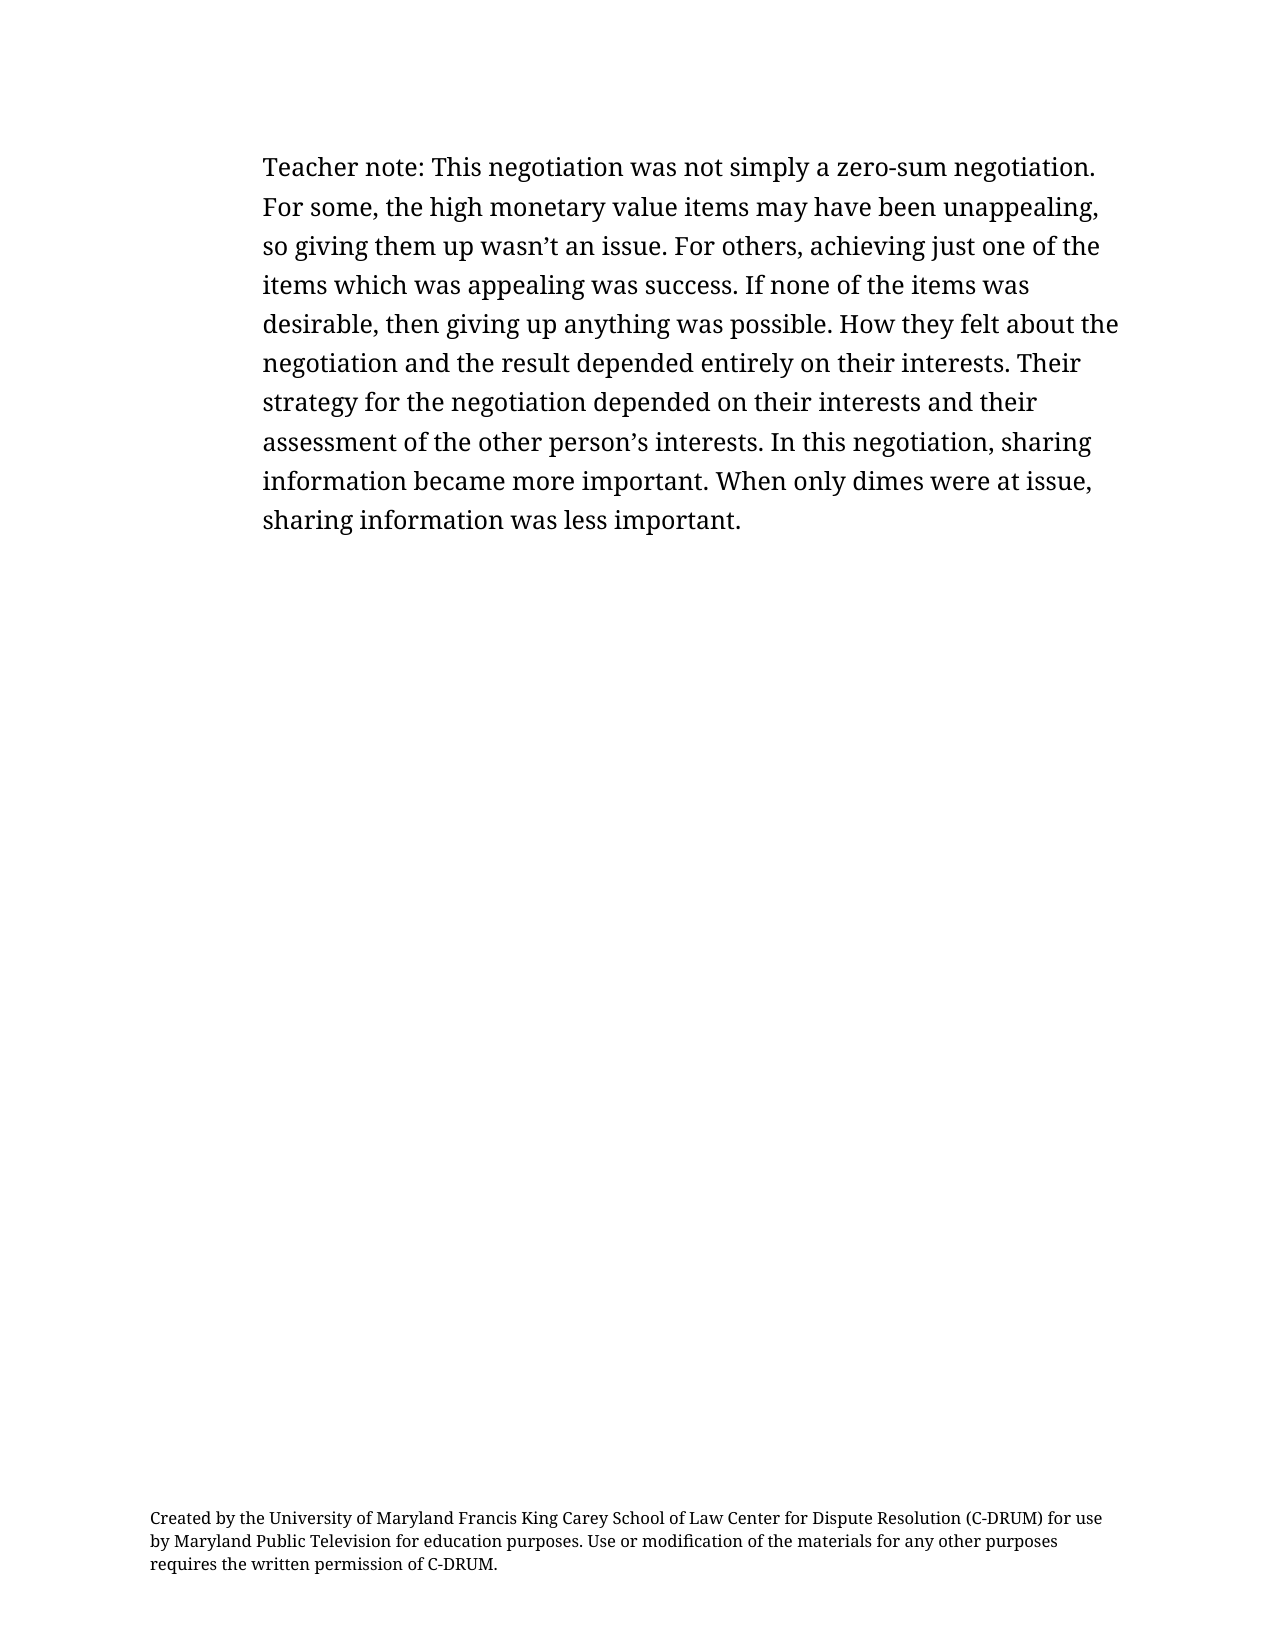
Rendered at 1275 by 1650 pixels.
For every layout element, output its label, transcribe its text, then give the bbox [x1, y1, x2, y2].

list Teacher note: This negotiation was not simply a zero-sum negotiation. For some, the high monetary value items may have been unappealing, so giving them up wasn’t an issue. For others, achieving just one of the items which was appealing was success. If none of the items was desirable, then giving up anything was possible. How they felt about the negotiation and the result depended entirely on their interests. Their strategy for the negotiation depended on their interests and their assessment of the other person’s interests. In this negotiation, sharing information became more important. When only dimes were at issue, sharing information was less important. [262, 150, 1125, 537]
